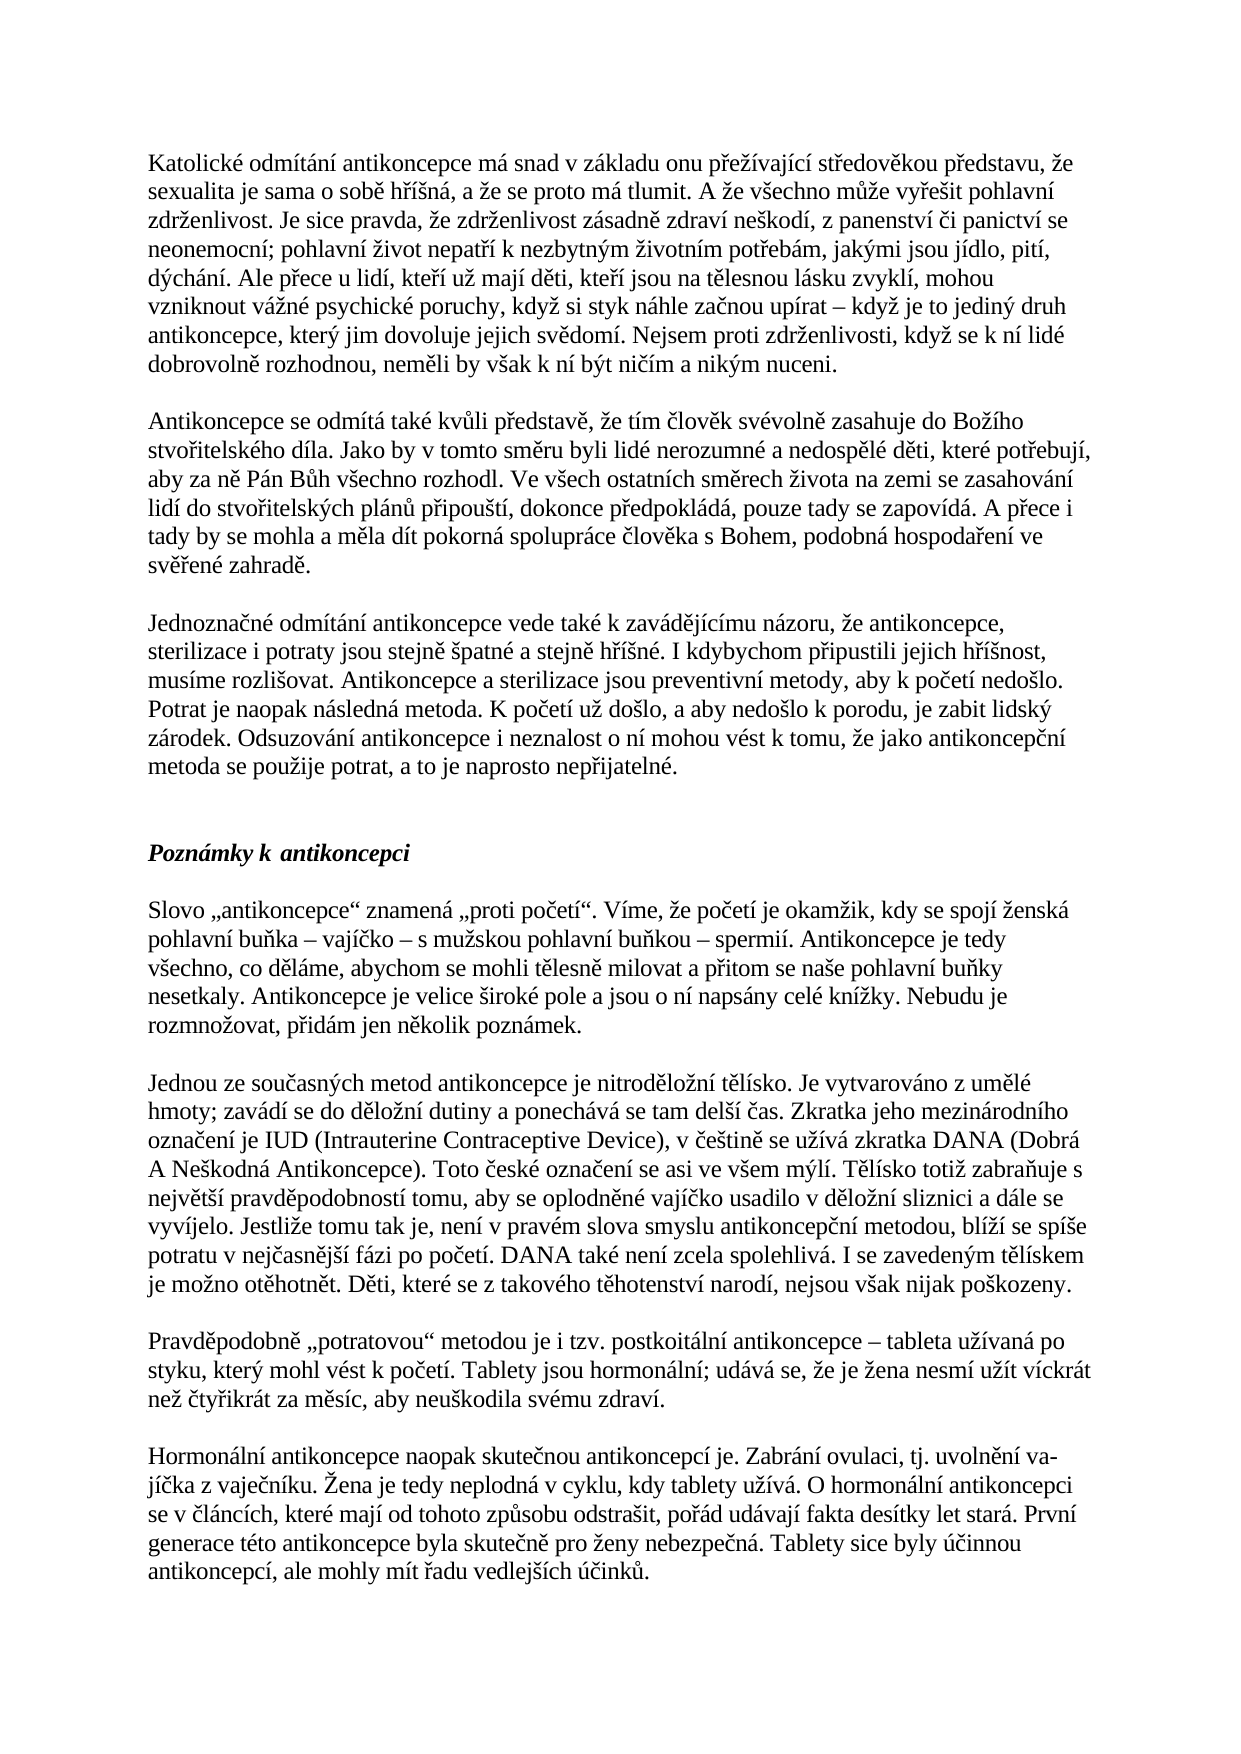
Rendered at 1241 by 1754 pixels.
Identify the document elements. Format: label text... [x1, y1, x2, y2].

text Jednou ze současných metod antikoncepce je nitroděložní tělísko. Je vytvarováno z umělé hmoty; zavádí se do děložní dutiny a ponechává se tam delší čas. Zkratka jeho mezinárodního označení je IUD (Intrauterine Contraceptive Device), v češtině se užívá zkratka DANA (Dobrá A Neškodná Antikoncepce). Toto české označení se asi ve všem mýlí. Tělísko totiž zabraňuje s největší pravděpodobností tomu, aby se oplodněné vajíčko usadilo v děložní sliznici a dále se vyvíjelo. Jestliže tomu tak je, není v pravém slova smyslu antikoncepční metodou, blíží se spíše potratu v nejčasnější fázi po početí. DANA také není zcela spolehlivá. I se zavedeným tělískem je možno otěhotnět. Děti, které se z takového těhotenství narodí, nejsou však nijak poškozeny. [148, 1068, 1093, 1298]
text Hormonální antikoncepce naopak skutečnou antikoncepcí je. Zabrání ovulaci, tj. uvolnění vajíčka z vaječníku. Žena je tedy neplodná v cyklu, kdy tablety užívá. O hormonální antikoncepci se v článcích, které mají od tohoto způsobu odstrašit, pořád udávají fakta desítky let stará. První generace této antikoncepce byla skutečně pro ženy nebezpečná. Tablety sice byly účinnou antikoncepcí, ale mohly mít řadu vedlejších účinků. [148, 1441, 1093, 1585]
text Antikoncepce se odmítá také kvůli představě, že tím člověk svévolně zasahuje do Božího stvořitelského díla. Jako by v tomto směru byli lidé nerozumné a nedospělé děti, které potřebují, aby za ně Pán Bůh všechno rozhodl. Ve všech ostatních směrech života na zemi se zasahování lidí do stvořitelských plánů připouští, dokonce předpokládá, pouze tady se zapovídá. A přece i tady by se mohla a měla dít pokorná spolupráce člověka s Bohem, podobná hospodaření ve svěřené zahradě. [148, 406, 1093, 579]
text Pravděpodobně „potratovou“ metodou je i tzv. postkoitální antikoncepce – tableta užívaná po styku, který mohl vést k početí. Tablety jsou hormonální; udává se, že je žena nesmí užít víckrát než čtyřikrát za měsíc, aby neuškodila svému zdraví. [148, 1326, 1093, 1413]
text Slovo „antikoncepce“ znamená „proti početí“. Víme, že početí je okamžik, kdy se spojí ženská pohlavní buňka – vajíčko – s mužskou pohlavní buňkou – spermií. Antikoncepce je tedy všechno, co děláme, abychom se mohli tělesně milovat a přitom se naše pohlavní buňky nesetkaly. Antikoncepce je velice široké pole a jsou o ní napsány celé knížky. Nebudu je rozmnožovat, přidám jen několik poznámek. [148, 895, 1093, 1039]
text Poznámky k antikoncepci [148, 838, 1093, 866]
text Katolické odmítání antikoncepce má snad v základu onu přežívající středověkou představu, že sexualita je sama o sobě hříšná, a že se proto má tlumit. A že všechno může vyřešit pohlavní zdrženlivost. Je sice pravda, že zdrženlivost zásadně zdraví neškodí, z panenství či panictví se neonemocní; pohlavní život nepatří k nezbytným životním potřebám, jakými jsou jídlo, pití, dýchání. Ale přece u lidí, kteří už mají děti, kteří jsou na tělesnou lásku zvyklí, mohou vzniknout vážné psychické poruchy, když si styk náhle začnou upírat – když je to jediný druh antikoncepce, který jim dovoluje jejich svědomí. Nejsem proti zdrženlivosti, když se k ní lidé dobrovolně rozhodnou, neměli by však k ní být ničím a nikým nuceni. [148, 148, 1093, 378]
text Jednoznačné odmítání antikoncepce vede také k zavádějícímu názoru, že antikoncepce, sterilizace i potraty jsou stejně špatné a stejně hříšné. I kdybychom připustili jejich hříšnost, musíme rozlišovat. Antikoncepce a sterilizace jsou preventivní metody, aby k početí nedošlo. Potrat je naopak následná metoda. K početí už došlo, a aby nedošlo k porodu, je zabit lidský zárodek. Odsuzování antikoncepce i neznalost o ní mohou vést k tomu, že jako antikoncepční metoda se použije potrat, a to je naprosto nepřijatelné. [148, 608, 1093, 780]
